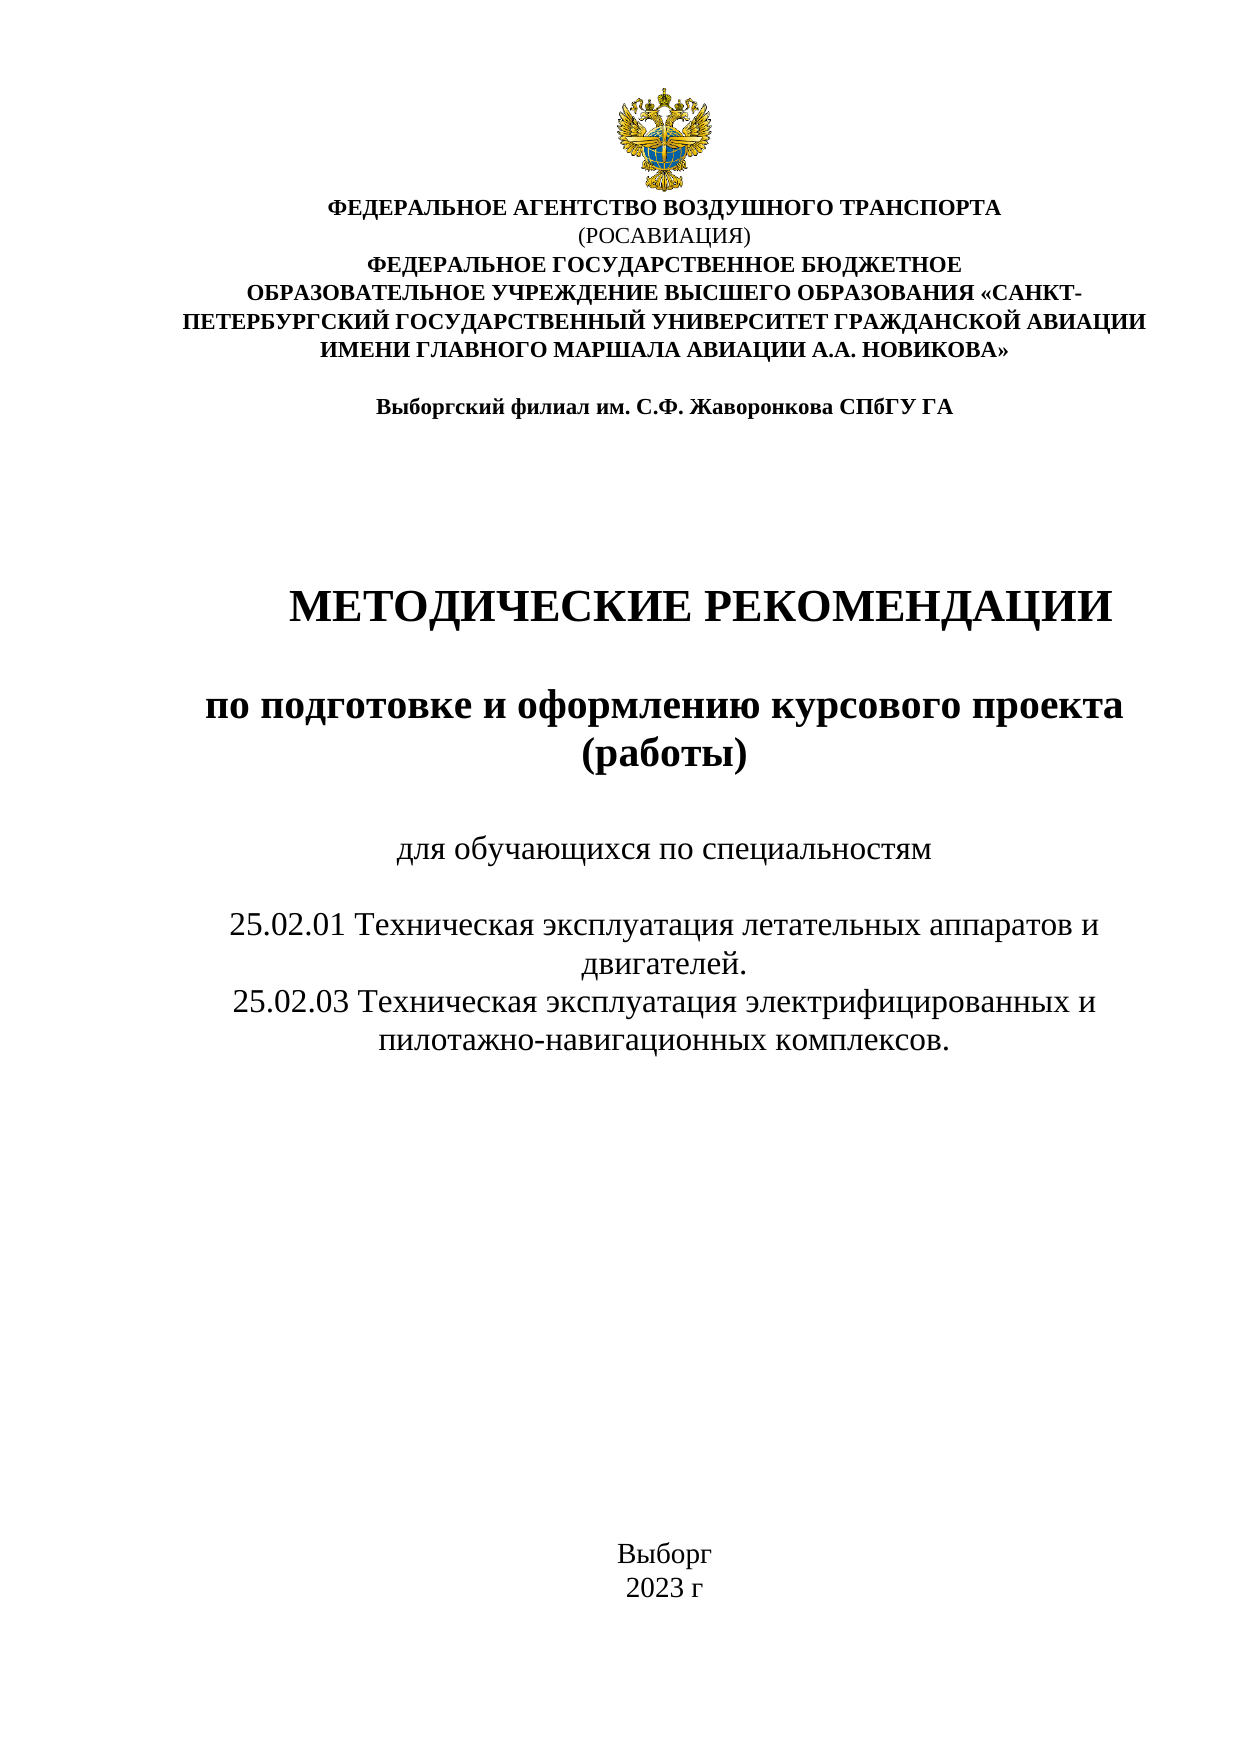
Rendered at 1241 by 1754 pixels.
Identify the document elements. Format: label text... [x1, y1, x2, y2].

text (РОСАВИАЦИЯ) [177, 222, 1152, 249]
text 25.02.01 Техническая эксплуатация летательных аппаратов и двигателей. [177, 904, 1152, 981]
text МЕТОДИЧЕСКИЕ РЕКОМЕНДАЦИИ [177, 579, 1152, 631]
text ФЕДЕРАЛЬНОЕ АГЕНТСТВО ВОЗДУШНОГО ТРАНСПОРТА [177, 194, 1152, 220]
picture [612, 88, 716, 192]
text 2023 г [177, 1570, 1152, 1603]
text ФЕДЕРАЛЬНОЕ ГОСУДАРСТВЕННОЕ БЮДЖЕТНОЕ [177, 251, 1152, 277]
text Выборг [177, 1536, 1152, 1570]
text по подготовке и оформлению курсового проекта (работы) [177, 679, 1152, 775]
text Выборгский филиал им. С.Ф. Жаворонкова СПбГУ ГА [177, 393, 1152, 419]
text ОБРАЗОВАТЕЛЬНОЕ УЧРЕЖДЕНИЕ ВЫСШЕГО ОБРАЗОВАНИЯ «САНКТ-ПЕТЕРБУРГСКИЙ ГОСУДАРСТВЕННЫЙ УНИВЕРСИТЕТ ГРАЖДАНСКОЙ АВИАЦИИ ИМЕНИ ГЛАВНОГО МАРШАЛА АВИАЦИИ А.А. НОВИКОВА» [177, 279, 1152, 362]
text 25.02.03 Техническая эксплуатация электрифицированных и пилотажно-навигационных комплексов. [177, 981, 1152, 1058]
text для обучающихся по специальностям [177, 828, 1152, 866]
